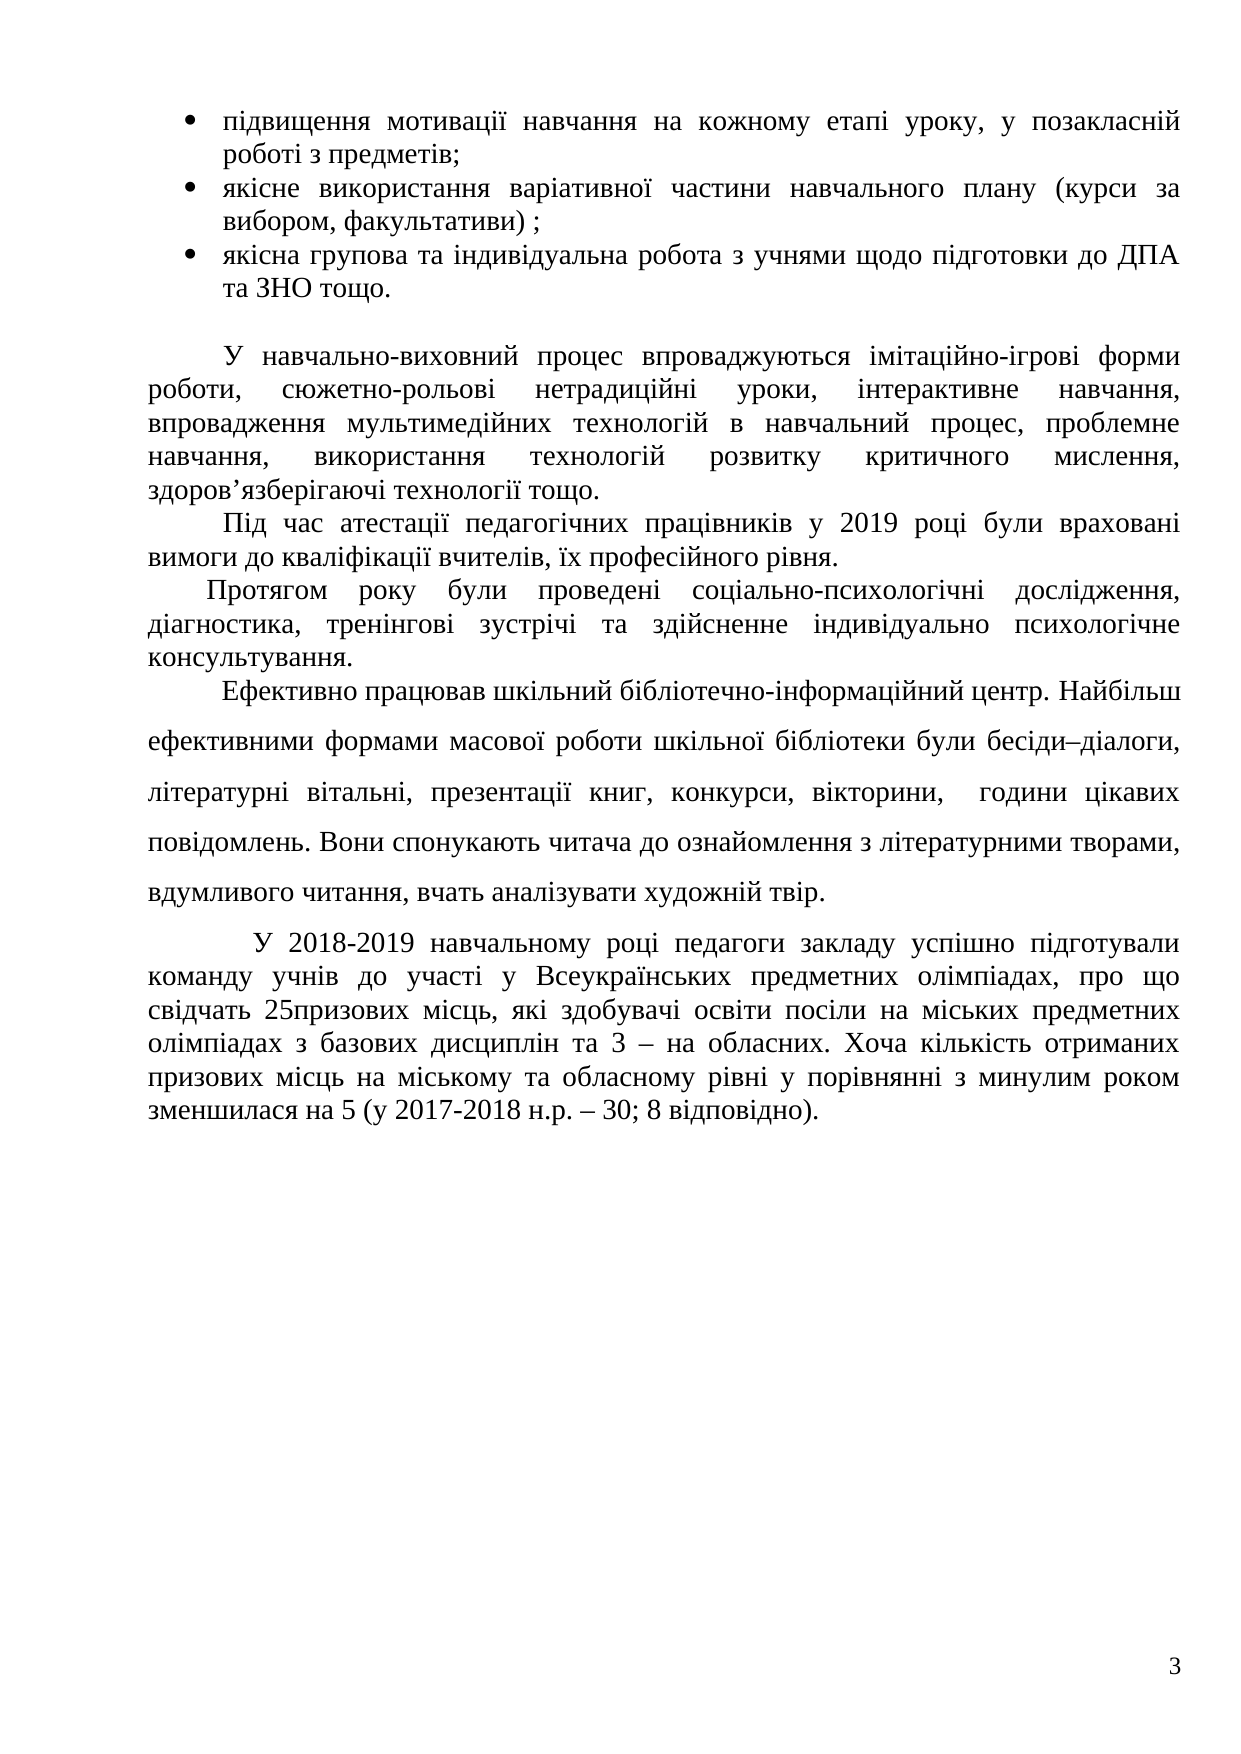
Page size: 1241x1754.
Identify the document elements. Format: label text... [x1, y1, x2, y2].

list якісна групова та індивідуальна робота з учнями щодо підготовки до ДПА та ЗНО тощо. [185, 237, 1181, 304]
text У навчально-виховний процес впроваджуються імітаційно-ігрові форми роботи, сюжетно-рольові нетрадиційні уроки, інтерактивне навчання, впровадження мультимедійних технологій в навчальний процес, проблемне навчання, використання технологій розвитку критичного мислення, здоров’язберігаючі технології тощо. [148, 338, 1181, 505]
list підвищення мотивації навчання на кожному етапі уроку, у позакласній роботі з предметів; [185, 103, 1181, 170]
text У 2018-2019 навчальному році педагоги закладу успішно підготували команду учнів до участі у Всеукраїнських предметних олімпіадах, про що свідчать 25призових місць, які здобувачі освіти посіли на міських предметних олімпіадах з базових дисциплін та 3 – на обласних. Хоча кількість отриманих призових місць на міському та обласному рівні у порівнянні з минулим роком зменшилася на 5 (у 2017-2018 н.р. – 30; 8 відповідно). [148, 925, 1181, 1126]
text Протягом року були проведені соціально-психологічні дослідження, діагностика, тренінгові зустрічі та здійсненне індивідуально психологічне консультування. [148, 572, 1181, 673]
list якісне використання варіативної частини навчального плану (курси за вибором, факультативи) ; [185, 170, 1181, 237]
text Під час атестації педагогічних працівників у 2019 році були враховані вимоги до кваліфікації вчителів, їх професійного рівня. [148, 505, 1181, 572]
text Ефективно працював шкільний бібліотечно-інформаційний центр. Найбільш ефективними формами масової роботи шкільної бібліотеки були бесіди–діалоги, літературні вітальні, презентації книг, конкурси, вікторини, години цікавих повідомлень. Вони спонукають читача до ознайомлення з літературними творами, вдумливого читання, вчать аналізувати художній твір. [148, 673, 1181, 908]
